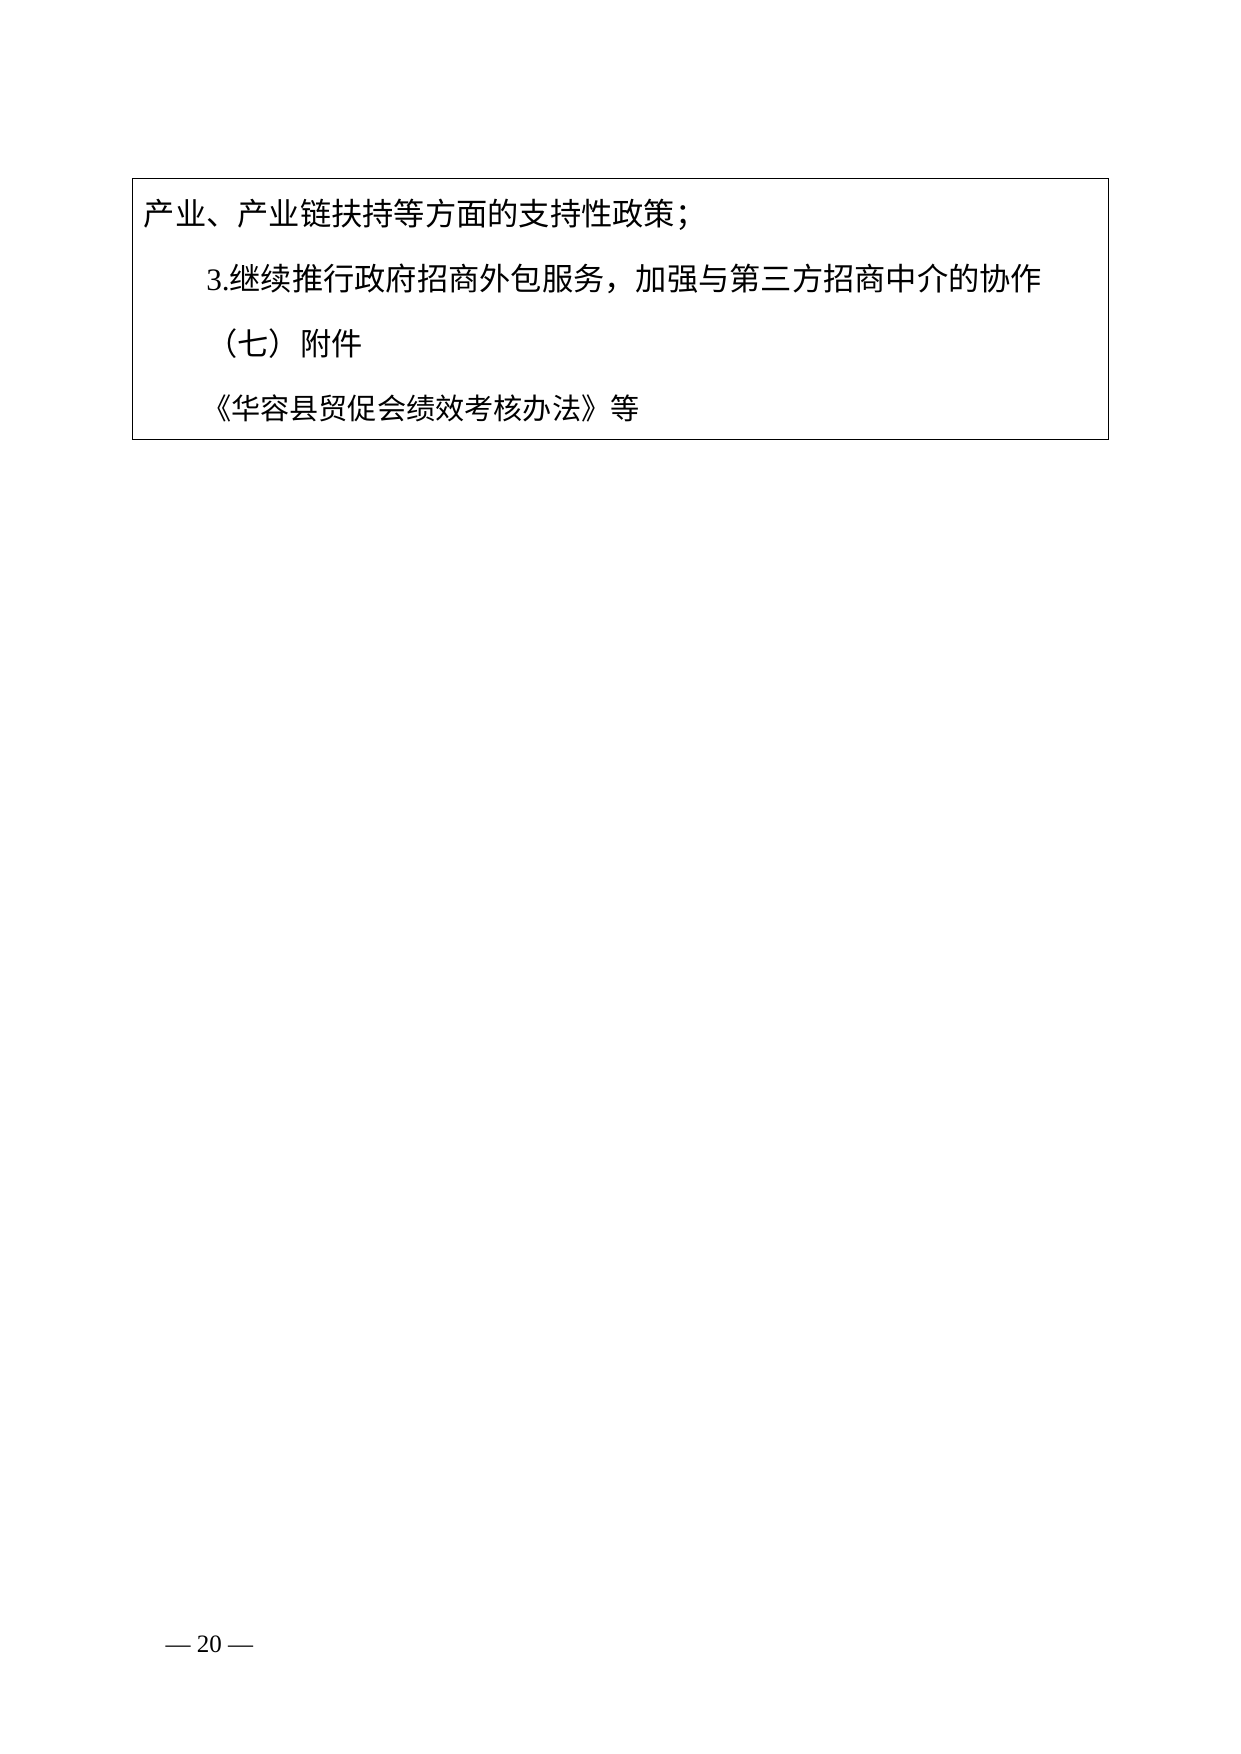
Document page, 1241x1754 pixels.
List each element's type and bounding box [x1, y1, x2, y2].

table_header [133, 179, 1108, 439]
